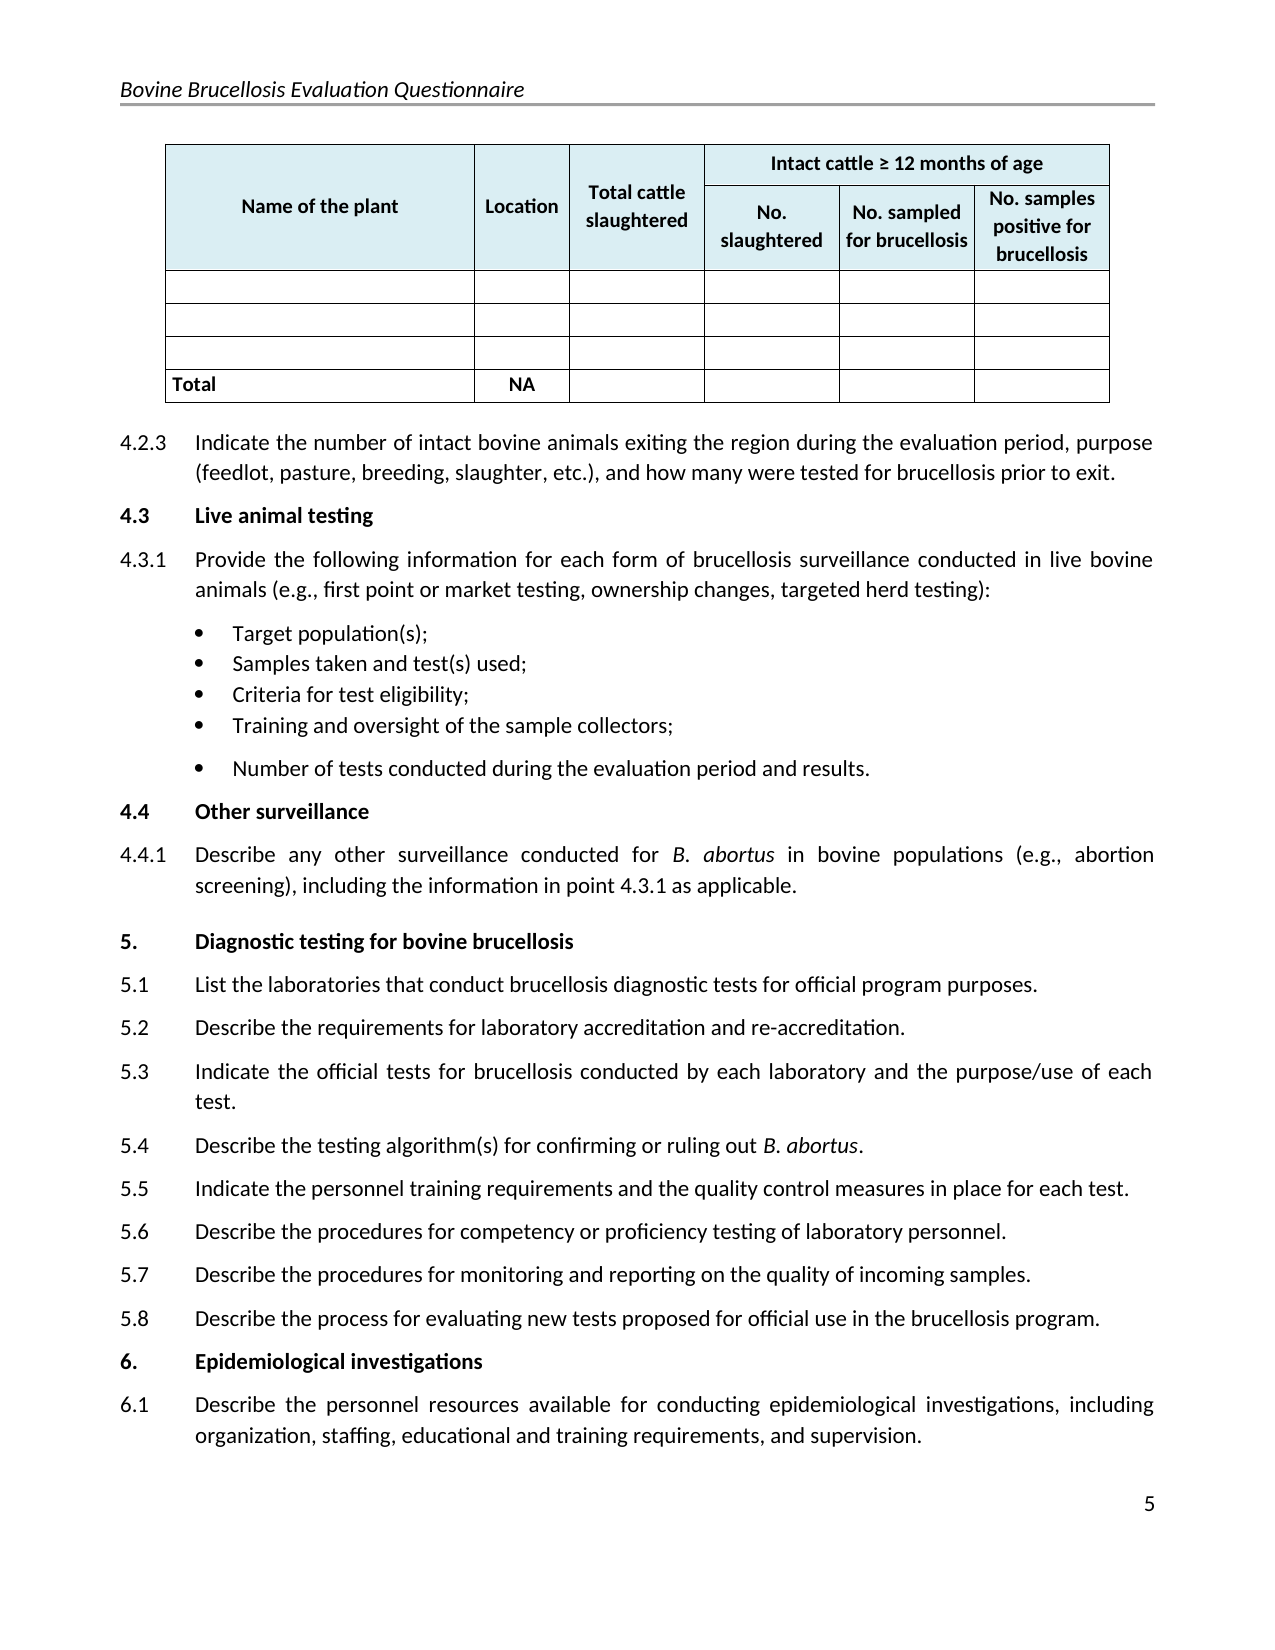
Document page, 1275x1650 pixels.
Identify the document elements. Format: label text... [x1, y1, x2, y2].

subtitle 5. Diagnostic testing for bovine brucellosis [120, 927, 1155, 955]
text 5.6 Describe the procedures for competency or proficiency testing of laboratory personnel. [120, 1217, 1155, 1245]
table_cell Total [166, 370, 474, 402]
list Target population(s); [195, 619, 1155, 647]
table_cell No. sampled for brucellosis [840, 186, 974, 269]
text 5.8 Describe the process for evaluating new tests proposed for official use in the brucellosis program. [120, 1304, 1155, 1332]
text 5.4 Describe the testing algorithm(s) for confirming or ruling out B. abortus. [120, 1131, 1155, 1159]
table_header Intact cattle ≥ 12 months of age [705, 145, 1109, 184]
text 5.2 Describe the requirements for laboratory accreditation and re-accreditation. [120, 1013, 1155, 1042]
table_cell NA [475, 370, 569, 402]
list Number of tests conducted during the evaluation period and results. [195, 754, 1155, 782]
table_cell [570, 304, 704, 336]
list Criteria for test eligibility; [195, 680, 1155, 708]
text 5.3 Indicate the official tests for brucellosis conducted by each laboratory and the purpose/use of each test. [120, 1057, 1155, 1116]
table_cell [570, 337, 704, 368]
table_cell [840, 304, 974, 336]
table_cell [166, 271, 474, 302]
table_cell [166, 304, 474, 336]
table_cell [840, 370, 974, 402]
table_cell [975, 337, 1109, 368]
text 4.3.1 Provide the following information for each form of brucellosis surveillance conducted in live bovine animals (e.g., first point or market testing, ownership changes, targeted herd testing): [120, 545, 1155, 603]
table_cell No. samples positive for brucellosis [975, 186, 1109, 269]
table_cell [705, 304, 839, 336]
table_cell [840, 337, 974, 368]
table_header Name of the plant [166, 145, 474, 269]
table_cell [570, 370, 704, 402]
table_cell [475, 271, 569, 302]
subtitle 6. Epidemiological investigations [120, 1347, 1155, 1375]
text 5.7 Describe the procedures for monitoring and reporting on the quality of incoming samples. [120, 1260, 1155, 1288]
text 4.2.3 Indicate the number of intact bovine animals exiting the region during the evaluation period, purpose (feedlot, pasture, breeding, slaughter, etc.), and how many were tested for brucellosis prior to exit. [120, 428, 1155, 486]
list Training and oversight of the sample collectors; [195, 711, 1155, 739]
table_cell [166, 337, 474, 368]
table_cell [840, 271, 974, 302]
subtitle 4.3 Live animal testing [120, 502, 1155, 529]
table_cell [975, 271, 1109, 302]
table_cell [705, 370, 839, 402]
table_header Total cattle slaughtered [570, 145, 704, 269]
table_cell [705, 337, 839, 368]
subtitle 4.4 Other surveillance [120, 797, 1155, 825]
table_cell No. slaughtered [705, 186, 839, 269]
table_cell [570, 271, 704, 302]
text 5.5 Indicate the personnel training requirements and the quality control measures in place for each test. [120, 1174, 1155, 1202]
table_header Location [475, 145, 569, 269]
text 5.1 List the laboratories that conduct brucellosis diagnostic tests for official program purposes. [120, 970, 1155, 998]
table_cell [705, 271, 839, 302]
text 6.1 Describe the personnel resources available for conducting epidemiological investigations, including organization, staffing, educational and training requirements, and supervision. [120, 1390, 1155, 1449]
text 4.4.1 Describe any other surveillance conducted for B. abortus in bovine populations (e.g., abortion screening), including the information in point 4.3.1 as applicable. [120, 841, 1155, 899]
list Samples taken and test(s) used; [195, 649, 1155, 677]
table_cell [475, 337, 569, 368]
table_cell [475, 304, 569, 336]
table_cell [975, 370, 1109, 402]
table_cell [975, 304, 1109, 336]
